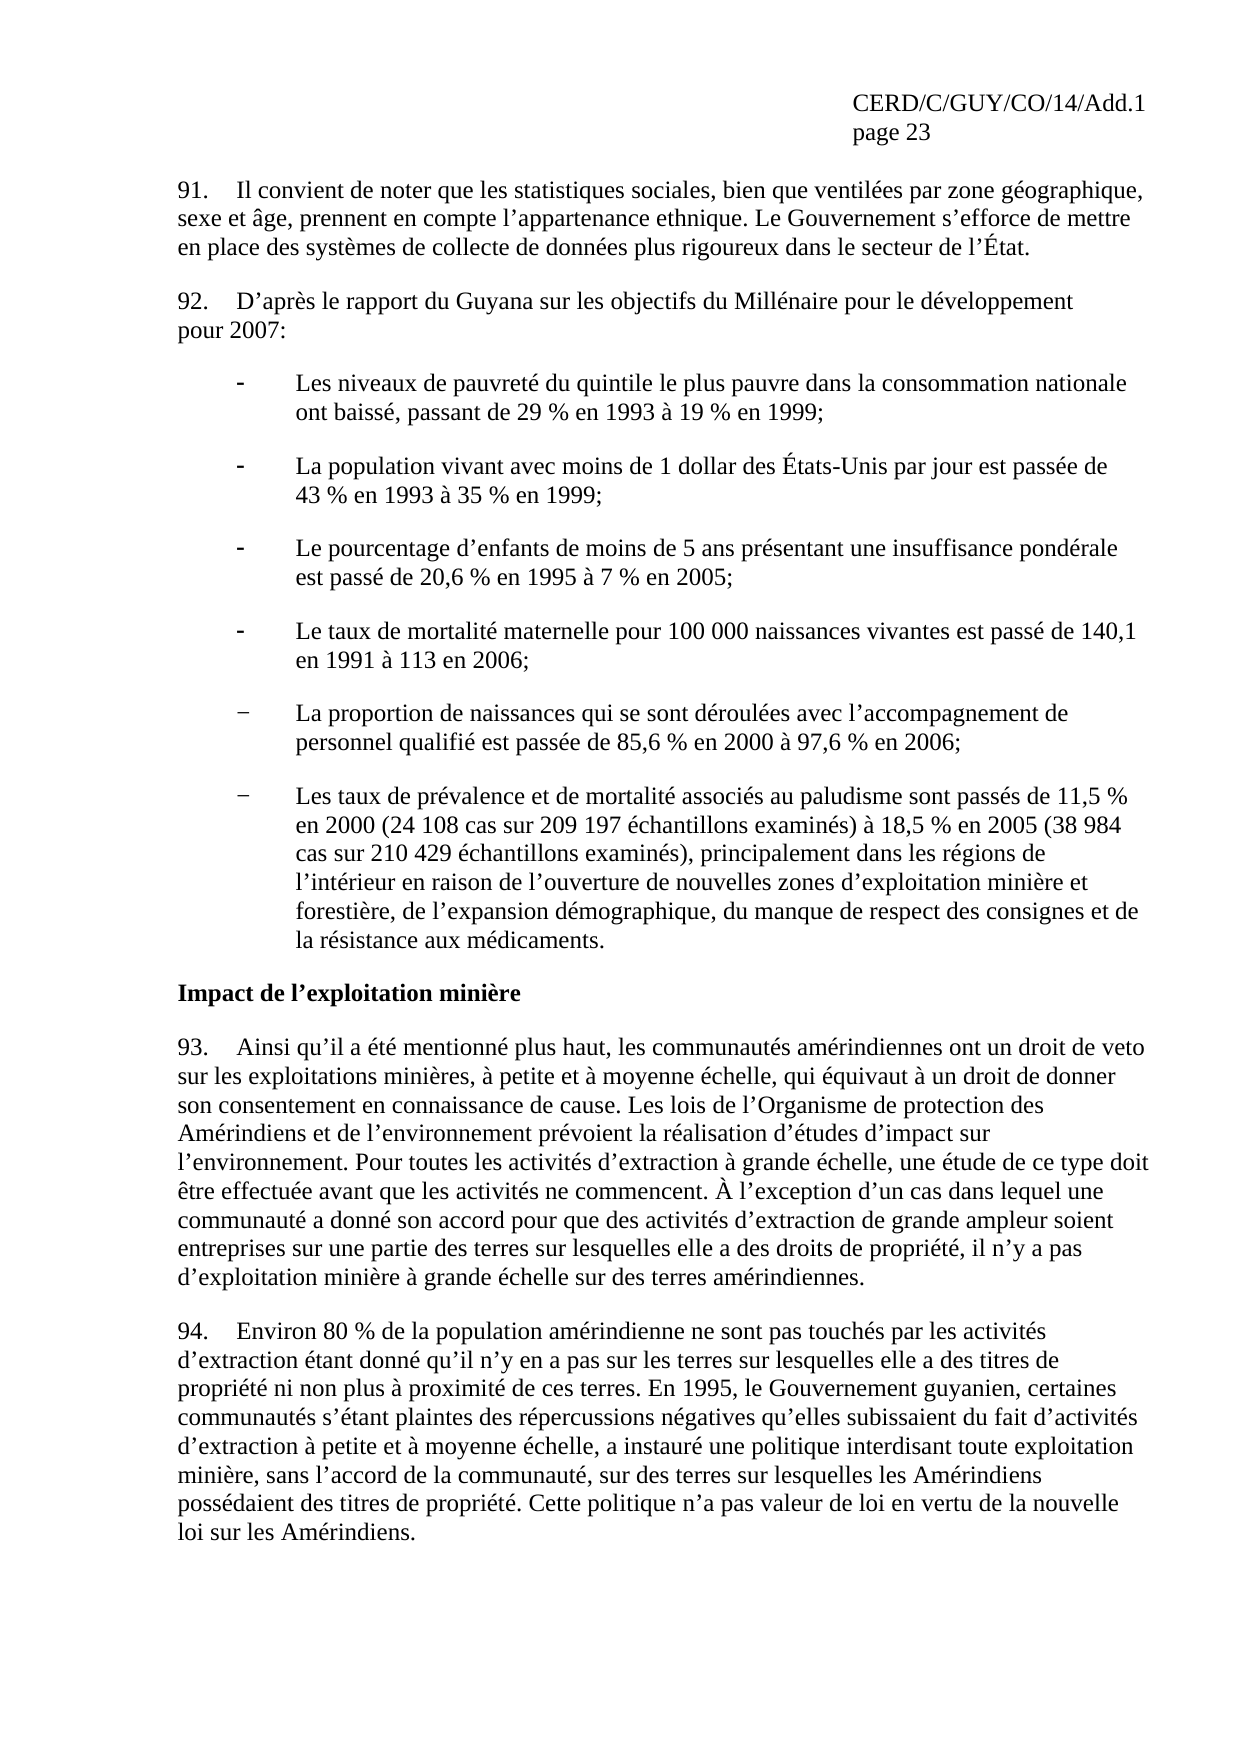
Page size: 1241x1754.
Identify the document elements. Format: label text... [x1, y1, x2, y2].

text 94. Environ 80 % de la population amérindienne ne sont pas touchés par les activités d’extraction étant donné qu’il n’y en a pas sur les terres sur lesquelles elle a des titres de propriété ni non plus à proximité de ces terres. En 1995, le Gouvernement guyanien, certaines communautés s’étant plaintes des répercussions négatives qu’elles subissaient du fait d’activités d’extraction à petite et à moyenne échelle, a instauré une politique interdisant toute exploitation minière, sans l’accord de la communauté, sur des terres sur lesquelles les Amérindiens possédaient des titres de propriété. Cette politique n’a pas valeur de loi en vertu de la nouvelle loi sur les Amérindiens. [177, 1316, 1152, 1546]
list La population vivant avec moins de 1 dollar des États-Unis par jour est passée de 43 % en 1993 à 35 % en 1999; [236, 451, 1152, 508]
text 91. Il convient de noter que les statistiques sociales, bien que ventilées par zone géographique, sexe et âge, prennent en compte l’appartenance ethnique. Le Gouvernement s’efforce de mettre en place des systèmes de collecte de données plus rigoureux dans le secteur de l’État. [177, 175, 1152, 261]
list Le pourcentage d’enfants de moins de 5 ans présentant une insuffisance pondérale est passé de 20,6 % en 1995 à 7 % en 2005; [236, 533, 1152, 591]
list Les taux de prévalence et de mortalité associés au paludisme sont passés de 11,5 % en 2000 (24 108 cas sur 209 197 échantillons examinés) à 18,5 % en 2005 (38 984 cas sur 210 429 échantillons examinés), principalement dans les régions de l’intérieur en raison de l’ouverture de nouvelles zones d’exploitation minière et forestière, de l’expansion démographique, du manque de respect des consignes et de la résistance aux médicaments. [236, 781, 1152, 953]
text 93. Ainsi qu’il a été mentionné plus haut, les communautés amérindiennes ont un droit de veto sur les exploitations minières, à petite et à moyenne échelle, qui équivaut à un droit de donner son consentement en connaissance de cause. Les lois de l’Organisme de protection des Amérindiens et de l’environnement prévoient la réalisation d’études d’impact sur l’environnement. Pour toutes les activités d’extraction à grande échelle, une étude de ce type doit être effectuée avant que les activités ne commencent. À l’exception d’un cas dans lequel une communauté a donné son accord pour que des activités d’extraction de grande ampleur soient entreprises sur une partie des terres sur lesquelles elle a des droits de propriété, il n’y a pas d’exploitation minière à grande échelle sur des terres amérindiennes. [177, 1032, 1152, 1291]
list Le taux de mortalité maternelle pour 100 000 naissances vivantes est passé de 140,1 en 1991 à 113 en 2006; [236, 616, 1152, 673]
text 92. D’après le rapport du Guyana sur les objectifs du Millénaire pour le développement pour 2007: [177, 286, 1152, 343]
list La proportion de naissances qui se sont déroulées avec l’accompagnement de personnel qualifié est passée de 85,6 % en 2000 à 97,6 % en 2006; [236, 698, 1152, 756]
text Impact de l’exploitation minière [177, 978, 1152, 1007]
list Les niveaux de pauvreté du quintile le plus pauvre dans la consommation nationale ont baissé, passant de 29 % en 1993 à 19 % en 1999; [236, 368, 1152, 426]
